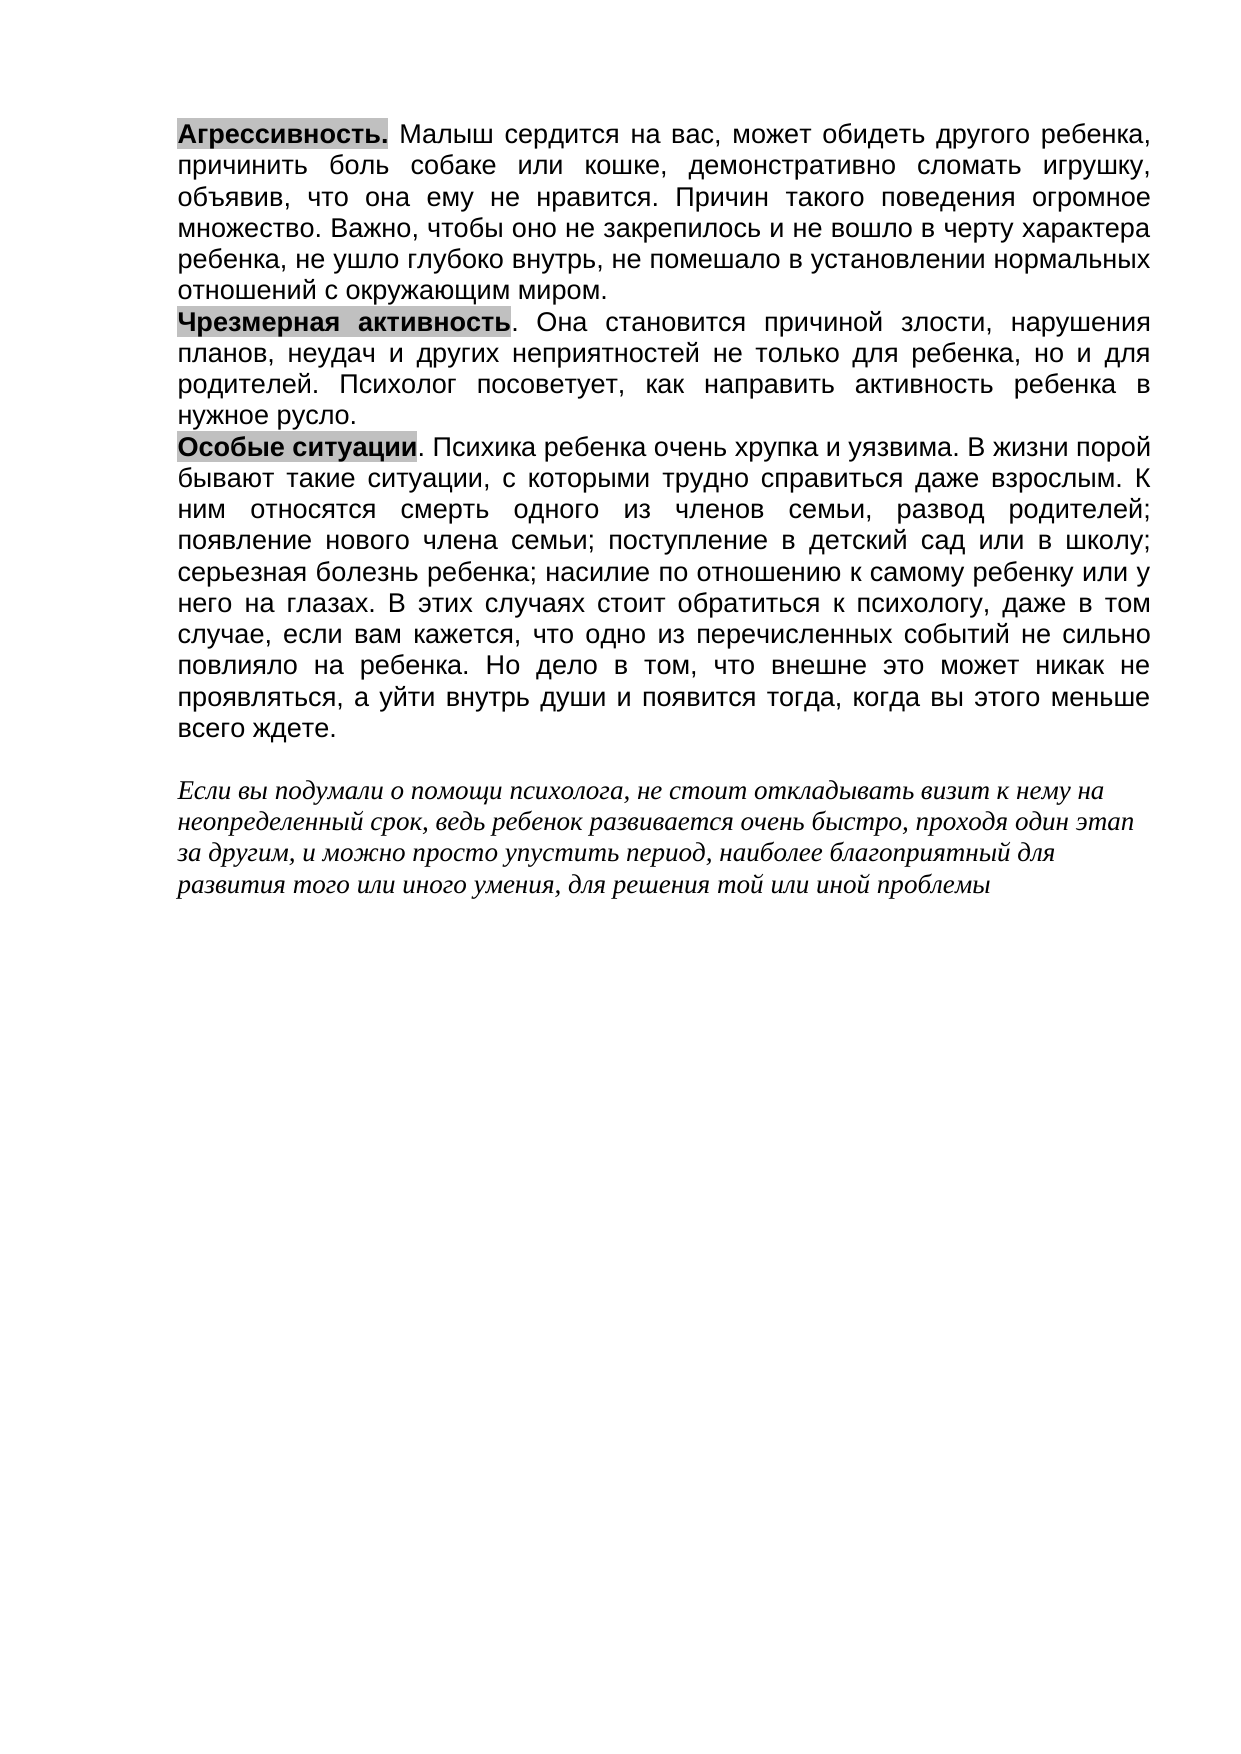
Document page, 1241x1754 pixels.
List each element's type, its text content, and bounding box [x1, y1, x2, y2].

text Особые ситуации. Психика ребенка очень хрупка и уязвима. В жизни порой бывают такие ситуации, с которыми трудно справиться даже взрослым. К ним относятся смерть одного из членов семьи, развод родителей; появление нового члена семьи; поступление в детский сад или в школу; серьезная болезнь ребенка; насилие по отношению к самому ребенку или у него на глазах. В этих случаях стоит обратиться к психологу, даже в том случае, если вам кажется, что одно из перечисленных событий не сильно повлияло на ребенка. Но дело в том, что внешне это может никак не проявляться, а уйти внутрь души и появится тогда, когда вы этого меньше всего ждете. [177, 431, 1152, 743]
text Чрезмерная активность. Она становится причиной злости, нарушения планов, неудач и других неприятностей не только для ребенка, но и для родителей. Психолог посоветует, как направить активность ребенка в нужное русло. [177, 306, 1152, 431]
text Агрессивность. Малыш сердится на вас, может обидеть другого ребенка, причинить боль собаке или кошке, демонстративно сломать игрушку, объявив, что она ему не нравится. Причин такого поведения огромное множество. Важно, чтобы оно не закрепилось и не вошло в черту характера ребенка, не ушло глубоко внутрь, не помешало в установлении нормальных отношений с окружающим миром. [177, 118, 1152, 306]
text Если вы подумали о помощи психолога, не стоит откладывать визит к нему на неопределенный срок, ведь ребенок развивается очень быстро, проходя один этап за другим, и можно просто упустить период, наиболее благоприятный для развития того или иного умения, для решения той или иной проблемы [177, 774, 1152, 899]
